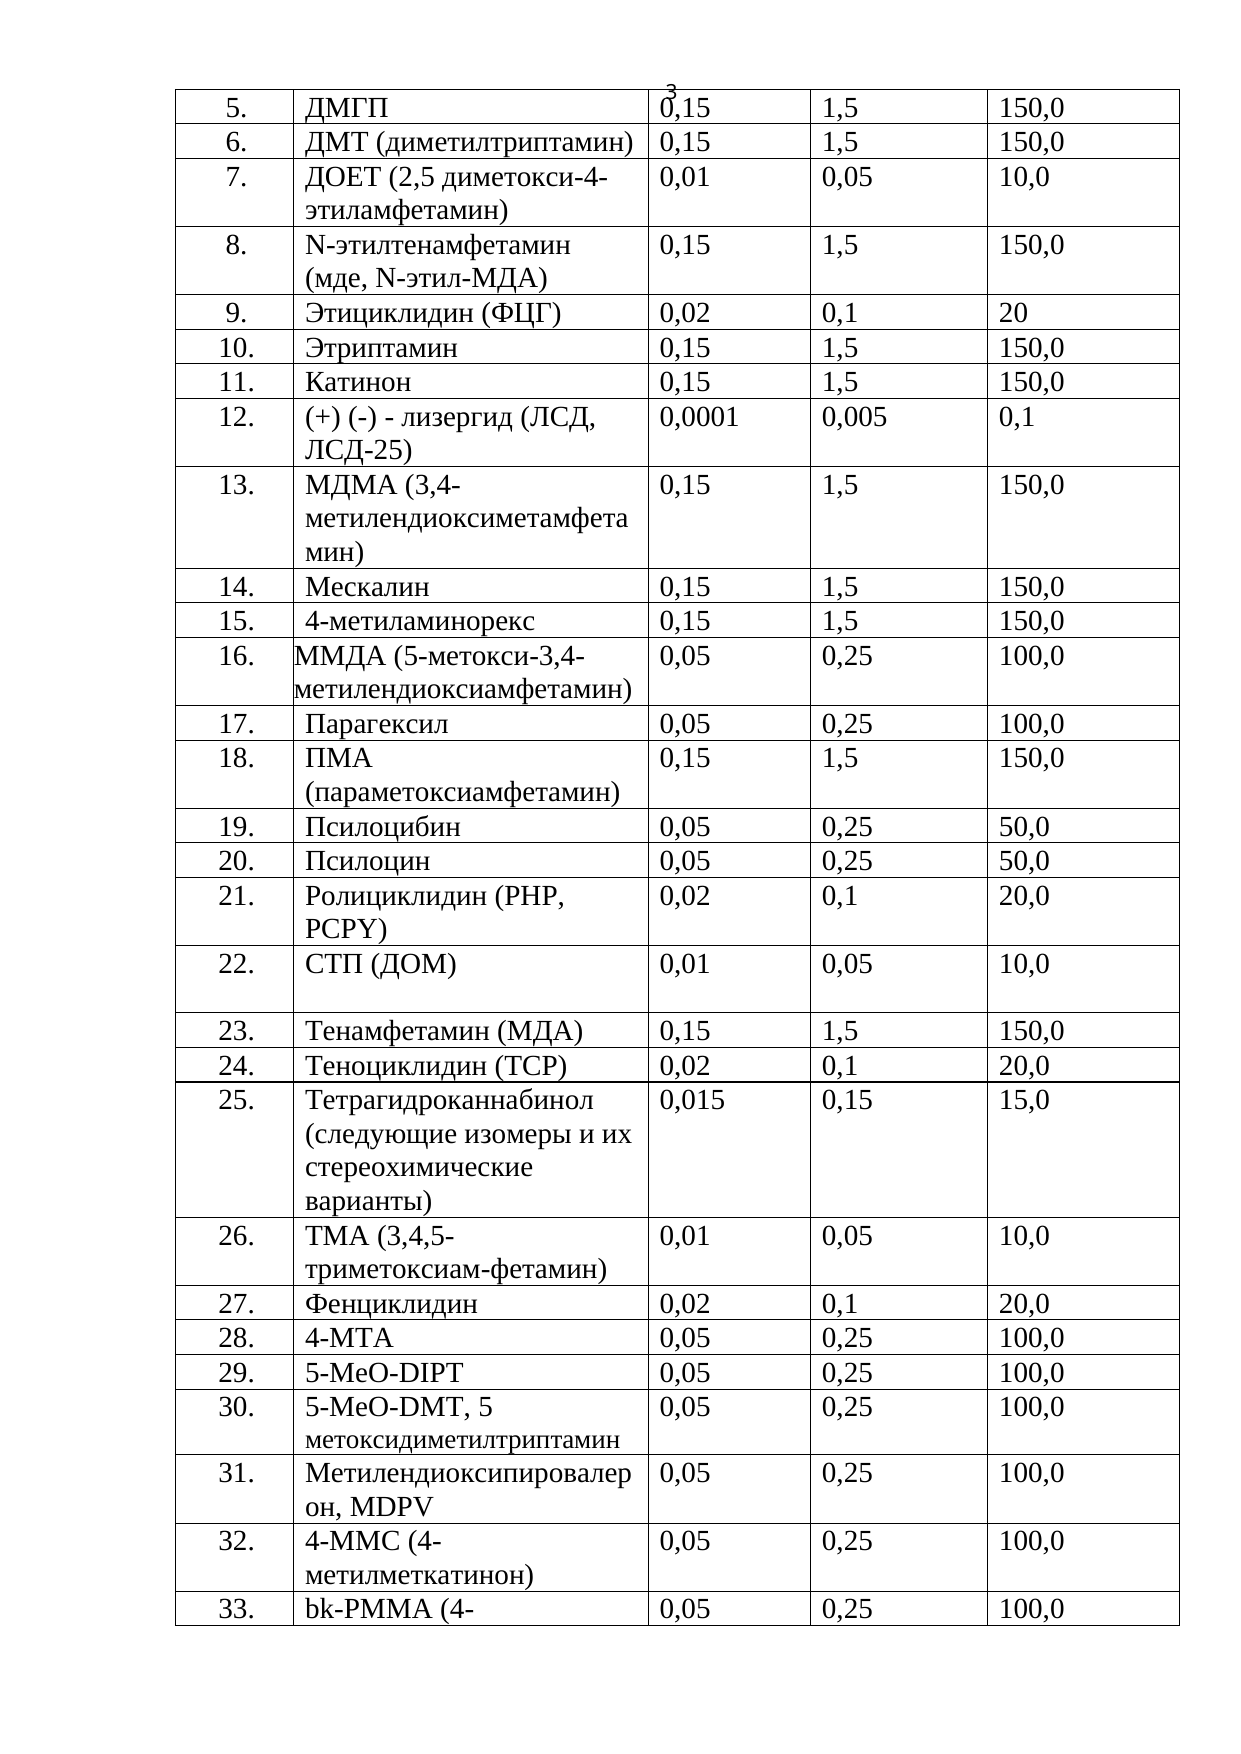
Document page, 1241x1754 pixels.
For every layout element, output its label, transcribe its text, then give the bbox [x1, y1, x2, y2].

table_cell 0,05 [811, 1218, 987, 1285]
table_cell ДОЕТ (2,5 диметокси-4-этиламфетамин) [294, 159, 648, 226]
table_cell 100,0 [988, 1320, 1179, 1354]
table_cell Ролициклидин (PHP, PCPY) [294, 878, 648, 945]
table_cell 31. [176, 1455, 293, 1522]
table_cell Метилендиоксипировалерон, MDPV [294, 1455, 648, 1522]
table_cell 0,25 [811, 843, 987, 877]
table_cell 32. [176, 1524, 293, 1591]
table_cell 21. [176, 878, 293, 945]
table_cell 0,005 [811, 399, 987, 466]
table_cell 1,5 [811, 603, 987, 637]
table_cell ТМА (3,4,5-триметоксиам-фетамин) [294, 1218, 648, 1285]
table_cell 17. [176, 706, 293, 739]
table_cell 0,05 [649, 1524, 810, 1591]
table_cell 0,25 [811, 1390, 987, 1454]
table_cell 150,0 [988, 330, 1179, 363]
table_cell 27. [176, 1286, 293, 1319]
table_cell 0,05 [649, 1592, 810, 1625]
table_cell 0,15 [649, 330, 810, 363]
table_cell 0,01 [649, 159, 810, 226]
table_cell 11. [176, 364, 293, 398]
table_cell Тетрагидроканнабинол (следующие изомеры и их стереохимические варианты) [294, 1083, 648, 1217]
table_cell 150,0 [988, 364, 1179, 398]
table_cell 20. [176, 843, 293, 877]
table_cell МДМА (3,4-метилендиоксиметамфетамин) [294, 467, 648, 568]
table_cell ПМА (параметоксиамфетамин) [294, 741, 648, 808]
table_cell 0,25 [811, 1320, 987, 1354]
table_cell 20 [988, 295, 1179, 329]
table_cell 0,01 [649, 1218, 810, 1285]
table_cell 0,15 [649, 364, 810, 398]
table_cell 5-MeO-DMT, 5 метоксидиметилтриптамин [294, 1390, 648, 1454]
table_cell 0,25 [811, 1592, 987, 1625]
table_cell 150,0 [988, 227, 1179, 294]
table_cell 0,05 [649, 809, 810, 842]
table_cell 0,1 [988, 399, 1179, 466]
table_cell 0,15 [649, 1013, 810, 1047]
table_cell N-этилтенамфетамин (мде, N-этил-МДА) [294, 227, 648, 294]
table_cell СТП (ДОМ) [294, 946, 648, 1012]
table_cell 0,05 [649, 638, 810, 705]
table_cell 150,0 [988, 124, 1179, 158]
table_cell 100,0 [988, 1524, 1179, 1591]
table_cell 0,25 [811, 1524, 987, 1591]
table_cell 5-MeO-DIPT [294, 1355, 648, 1388]
table_cell Этриптамин [294, 330, 648, 363]
table_cell 0,1 [811, 1286, 987, 1319]
table_cell Псилоцин [294, 843, 648, 877]
table_cell 100,0 [988, 1455, 1179, 1522]
table_cell 0,1 [811, 878, 987, 945]
table_cell 1,5 [811, 467, 987, 568]
table_cell 1,5 [811, 569, 987, 602]
table_cell Теноциклидин (TCP) [294, 1048, 648, 1081]
table_cell 15. [176, 603, 293, 637]
table_cell 1,5 [811, 124, 987, 158]
table_cell 100,0 [988, 1355, 1179, 1388]
table_cell 20,0 [988, 1286, 1179, 1319]
table_cell 0,15 [649, 603, 810, 637]
table_cell 10,0 [988, 946, 1179, 1012]
table_cell 0,15 [649, 741, 810, 808]
table_cell 0,02 [649, 1048, 810, 1081]
table_cell 1,5 [811, 741, 987, 808]
table_cell 33. [176, 1592, 293, 1625]
table_cell 15,0 [988, 1083, 1179, 1217]
table_cell 10,0 [988, 159, 1179, 226]
table_cell 14. [176, 569, 293, 602]
table_cell 1,5 [811, 1013, 987, 1047]
table_cell 0,05 [811, 946, 987, 1012]
table_cell 0,0001 [649, 399, 810, 466]
table_cell 18. [176, 741, 293, 808]
table_cell 100,0 [988, 1390, 1179, 1454]
table_cell ММДА (5-метокси-3,4-метилендиоксиамфетамин) [294, 638, 648, 705]
table_cell 0,1 [811, 295, 987, 329]
table_cell 23. [176, 1013, 293, 1047]
table_cell 4-ММС (4-метилметкатинон) [294, 1524, 648, 1591]
table_cell 20,0 [988, 1048, 1179, 1081]
table_cell 1,5 [811, 364, 987, 398]
table_cell 0,02 [649, 1286, 810, 1319]
table_cell Тенамфетамин (МДА) [294, 1013, 648, 1047]
table_cell 150,0 [988, 569, 1179, 602]
table_cell 1,5 [811, 330, 987, 363]
table_cell 150,0 [988, 603, 1179, 637]
table_cell 20,0 [988, 878, 1179, 945]
table_cell 1,5 [811, 90, 987, 123]
table_cell Парагексил [294, 706, 648, 739]
table_cell 0,15 [649, 569, 810, 602]
table_cell 26. [176, 1218, 293, 1285]
table_cell 150,0 [988, 90, 1179, 123]
table_cell 0,15 [649, 467, 810, 568]
table_cell (+) (-) - лизергид (ЛСД, ЛСД-25) [294, 399, 648, 466]
table_cell 100,0 [988, 1592, 1179, 1625]
table_cell Этициклидин (ФЦГ) [294, 295, 648, 329]
table_cell 10. [176, 330, 293, 363]
table_cell 50,0 [988, 809, 1179, 842]
table_cell 150,0 [988, 1013, 1179, 1047]
table_cell 0,15 [649, 227, 810, 294]
table_cell 29. [176, 1355, 293, 1388]
table_cell Фенциклидин [294, 1286, 648, 1319]
table_cell 150,0 [988, 467, 1179, 568]
table_cell 100,0 [988, 706, 1179, 739]
table_cell 13. [176, 467, 293, 568]
table_cell 22. [176, 946, 293, 1012]
table_cell 24. [176, 1048, 293, 1081]
table_cell 4-МТА [294, 1320, 648, 1354]
table_cell 100,0 [988, 638, 1179, 705]
table_cell 0,25 [811, 1455, 987, 1522]
table_cell 0,25 [811, 706, 987, 739]
table_cell 0,05 [649, 1390, 810, 1454]
table_cell 4-метиламинорекс [294, 603, 648, 637]
table_cell 5. [176, 90, 293, 123]
table_cell 8. [176, 227, 293, 294]
table_cell 28. [176, 1320, 293, 1354]
table_cell 10,0 [988, 1218, 1179, 1285]
table_cell ДМГП [294, 90, 648, 123]
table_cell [294, 1592, 648, 1625]
table_cell 19. [176, 809, 293, 842]
table_cell Псилоцибин [294, 809, 648, 842]
table_cell 150,0 [988, 741, 1179, 808]
table_cell 0,02 [649, 295, 810, 329]
table_cell 16. [176, 638, 293, 705]
table_cell 0,05 [649, 1320, 810, 1354]
table_cell 0,01 [649, 946, 810, 1012]
table_cell 0,1 [811, 1048, 987, 1081]
table_cell 50,0 [988, 843, 1179, 877]
table_cell 0,05 [649, 1355, 810, 1388]
table_cell 0,05 [649, 1455, 810, 1522]
table_cell Катинон [294, 364, 648, 398]
table_cell 25. [176, 1083, 293, 1217]
table_cell 0,25 [811, 638, 987, 705]
table_cell 1,5 [811, 227, 987, 294]
table_cell 30. [176, 1390, 293, 1454]
table_cell Мескалин [294, 569, 648, 602]
table_cell 0,02 [649, 878, 810, 945]
table_cell 7. [176, 159, 293, 226]
table_cell ДМТ (диметилтриптамин) [294, 124, 648, 158]
table_cell 12. [176, 399, 293, 466]
table_cell 9. [176, 295, 293, 329]
table_cell 6. [176, 124, 293, 158]
table_cell 0,05 [811, 159, 987, 226]
table_cell 0,25 [811, 809, 987, 842]
table_cell 0,15 [811, 1083, 987, 1217]
table_cell 0,05 [649, 706, 810, 739]
table_cell 0,15 [649, 124, 810, 158]
table_cell 0,015 [649, 1083, 810, 1217]
table_cell 0,05 [649, 843, 810, 877]
table_cell 0,25 [811, 1355, 987, 1388]
table_cell 0,15 [649, 90, 810, 123]
